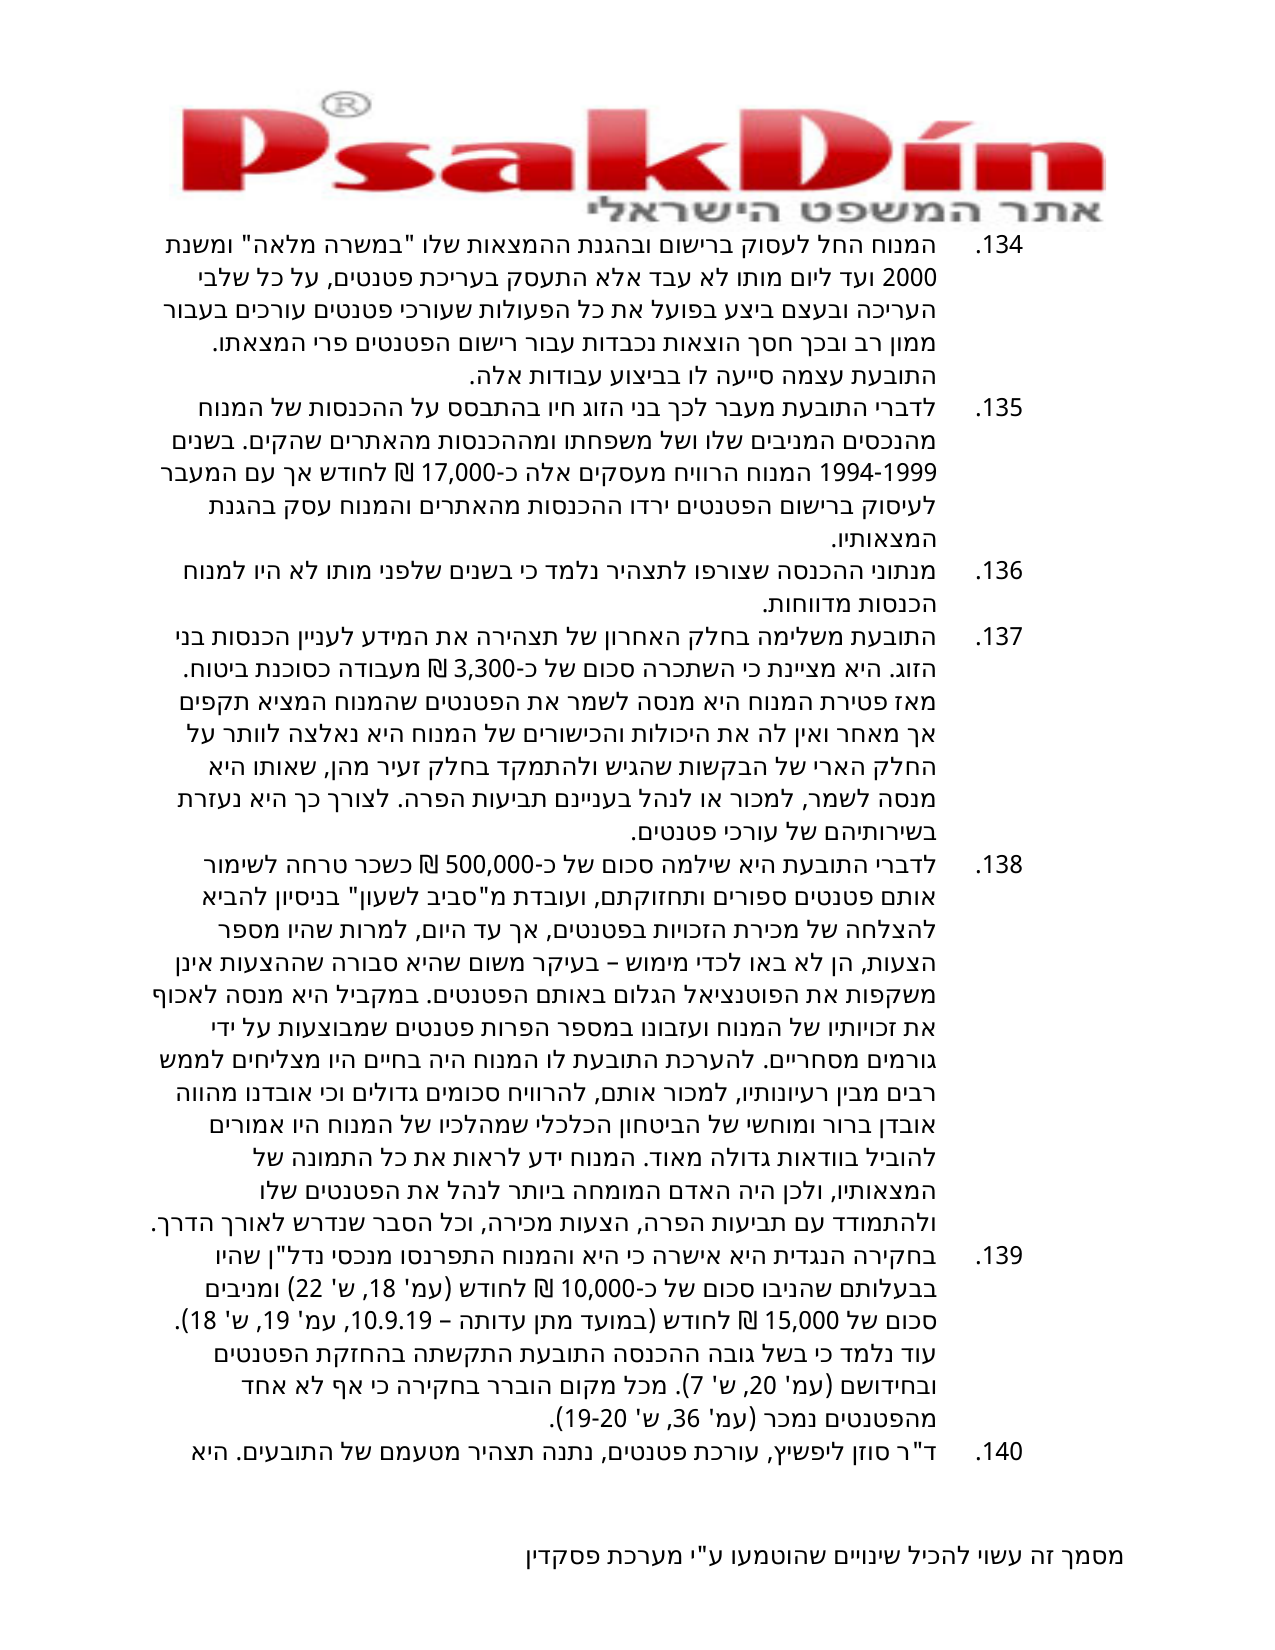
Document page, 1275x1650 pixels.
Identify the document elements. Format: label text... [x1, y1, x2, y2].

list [150, 1438, 975, 1470]
list בחקירה הנגדית היא אישרה כי היא והמנוח התפרנסו מנכסי נדל"ן שהיו בבעלותם שהניבו סכום של כ-10,000 ₪ לחודש (עמ' 18, ש' 22) ומניבים סכום של 15,000 ₪ לחודש (במועד מתן עדותה – 10.9.19, עמ' 19, ש' 18). עוד נלמד כי בשל גובה ההכנסה התובעת התקשתה בהחזקת הפטנטים ובחידושם (עמ' 20, ש' 7). מכל מקום הוברר בחקירה כי אף לא אחד מהפטנטים נמכר (עמ' 36, ש' 19-20). [150, 1242, 975, 1438]
list לדברי התובעת היא שילמה סכום של כ-500,000 ₪ כשכר טרחה לשימור אותם פטנטים ספורים ותחזוקתם, ועובדת מ"סביב לשעון" בניסיון להביא להצלחה של מכירת הזכויות בפטנטים, אך עד היום, למרות שהיו מספר הצעות, הן לא באו לכדי מימוש – בעיקר משום שהיא סבורה שההצעות אינן משקפות את הפוטנציאל הגלום באותם הפטנטים. במקביל היא מנסה לאכוף את זכויותיו של המנוח ועזבונו במספר הפרות פטנטים שמבוצעות על ידי גורמים מסחריים. להערכת התובעת לו המנוח היה בחיים היו מצליחים לממש רבים מבין רעיונותיו, למכור אותם, להרוויח סכומים גדולים וכי אובדנו מהווה אובדן ברור ומוחשי של הביטחון הכלכלי שמהלכיו של המנוח היו אמורים להוביל בוודאות גדולה מאוד. המנוח ידע לראות את כל התמונה של המצאותיו, ולכן היה האדם המומחה ביותר לנהל את הפטנטים שלו ולהתמודד עם תביעות הפרה, הצעות מכירה, וכל הסבר שנדרש לאורך הדרך. [150, 851, 975, 1242]
list המנוח החל לעסוק ברישום ובהגנת ההמצאות שלו "במשרה מלאה" ומשנת 2000 ועד ליום מותו לא עבד אלא התעסק בעריכת פטנטים, על כל שלבי העריכה ובעצם ביצע בפועל את כל הפעולות שעורכי פטנטים עורכים בעבור ממון רב ובכך חסך הוצאות נכבדות עבור רישום הפטנטים פרי המצאתו. התובעת עצמה סייעה לו בביצוע עבודות אלה. [150, 231, 975, 394]
list לדברי התובעת מעבר לכך בני הזוג חיו בהתבסס על ההכנסות של המנוח מהנכסים המניבים שלו ושל משפחתו ומההכנסות מהאתרים שהקים. בשנים 1994-1999 המנוח הרוויח מעסקים אלה כ-17,000 ₪ לחודש אך עם המעבר לעיסוק ברישום הפטנטים ירדו ההכנסות מהאתרים והמנוח עסק בהגנת המצאותיו. [150, 394, 975, 557]
list התובעת משלימה בחלק האחרון של תצהירה את המידע לעניין הכנסות בני הזוג. היא מציינת כי השתכרה סכום של כ-3,300 ₪ מעבודה כסוכנת ביטוח. מאז פטירת המנוח היא מנסה לשמר את הפטנטים שהמנוח המציא תקפים אך מאחר ואין לה את היכולות והכישורים של המנוח היא נאלצה לוותר על החלק הארי של הבקשות שהגיש ולהתמקד בחלק זעיר מהן, שאותו היא מנסה לשמר, למכור או לנהל בעניינם תביעות הפרה. לצורך כך היא נעזרת בשירותיהם של עורכי פטנטים. [150, 622, 975, 851]
list מנתוני ההכנסה שצורפו לתצהיר נלמד כי בשנים שלפני מותו לא היו למנוח הכנסות מדווחות. [150, 557, 975, 622]
